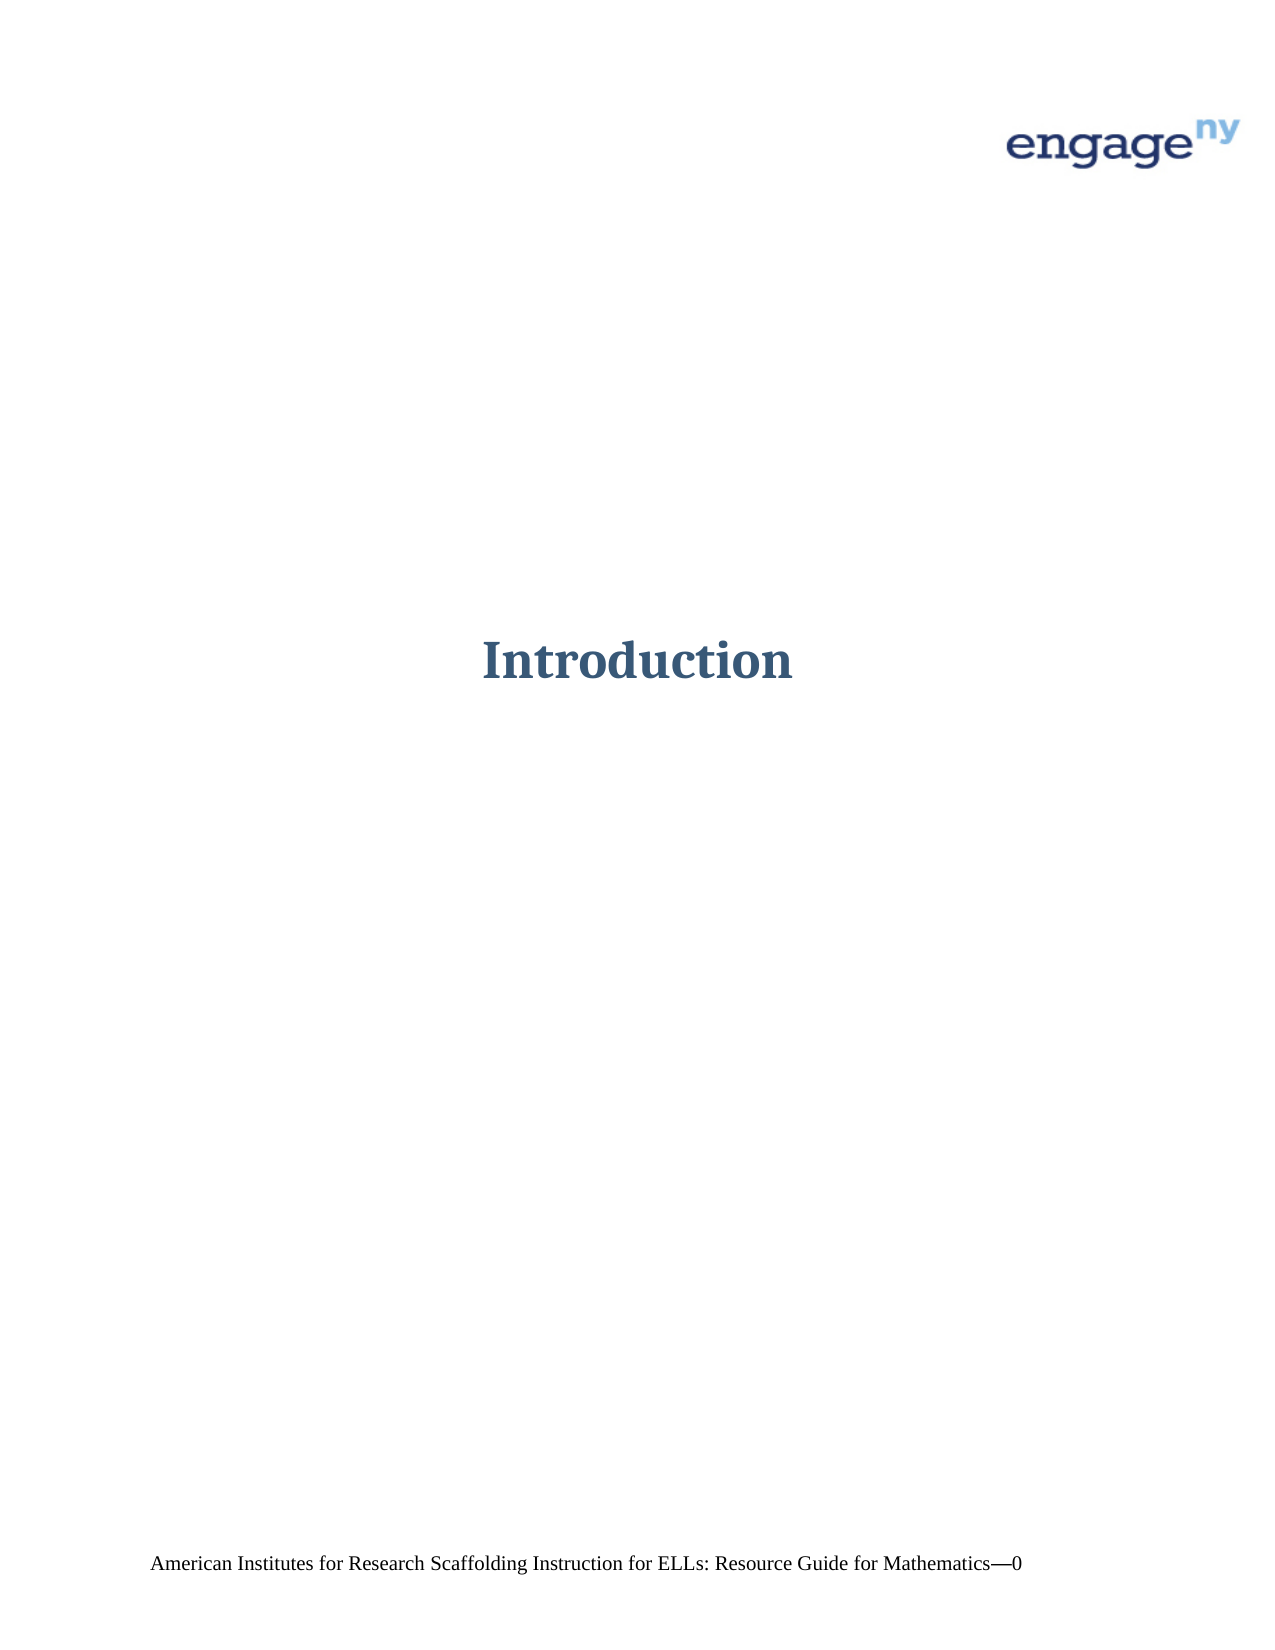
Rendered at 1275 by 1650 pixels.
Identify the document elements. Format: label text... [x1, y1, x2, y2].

subtitle Introduction [150, 629, 1125, 692]
picture [150, 75, 1275, 180]
